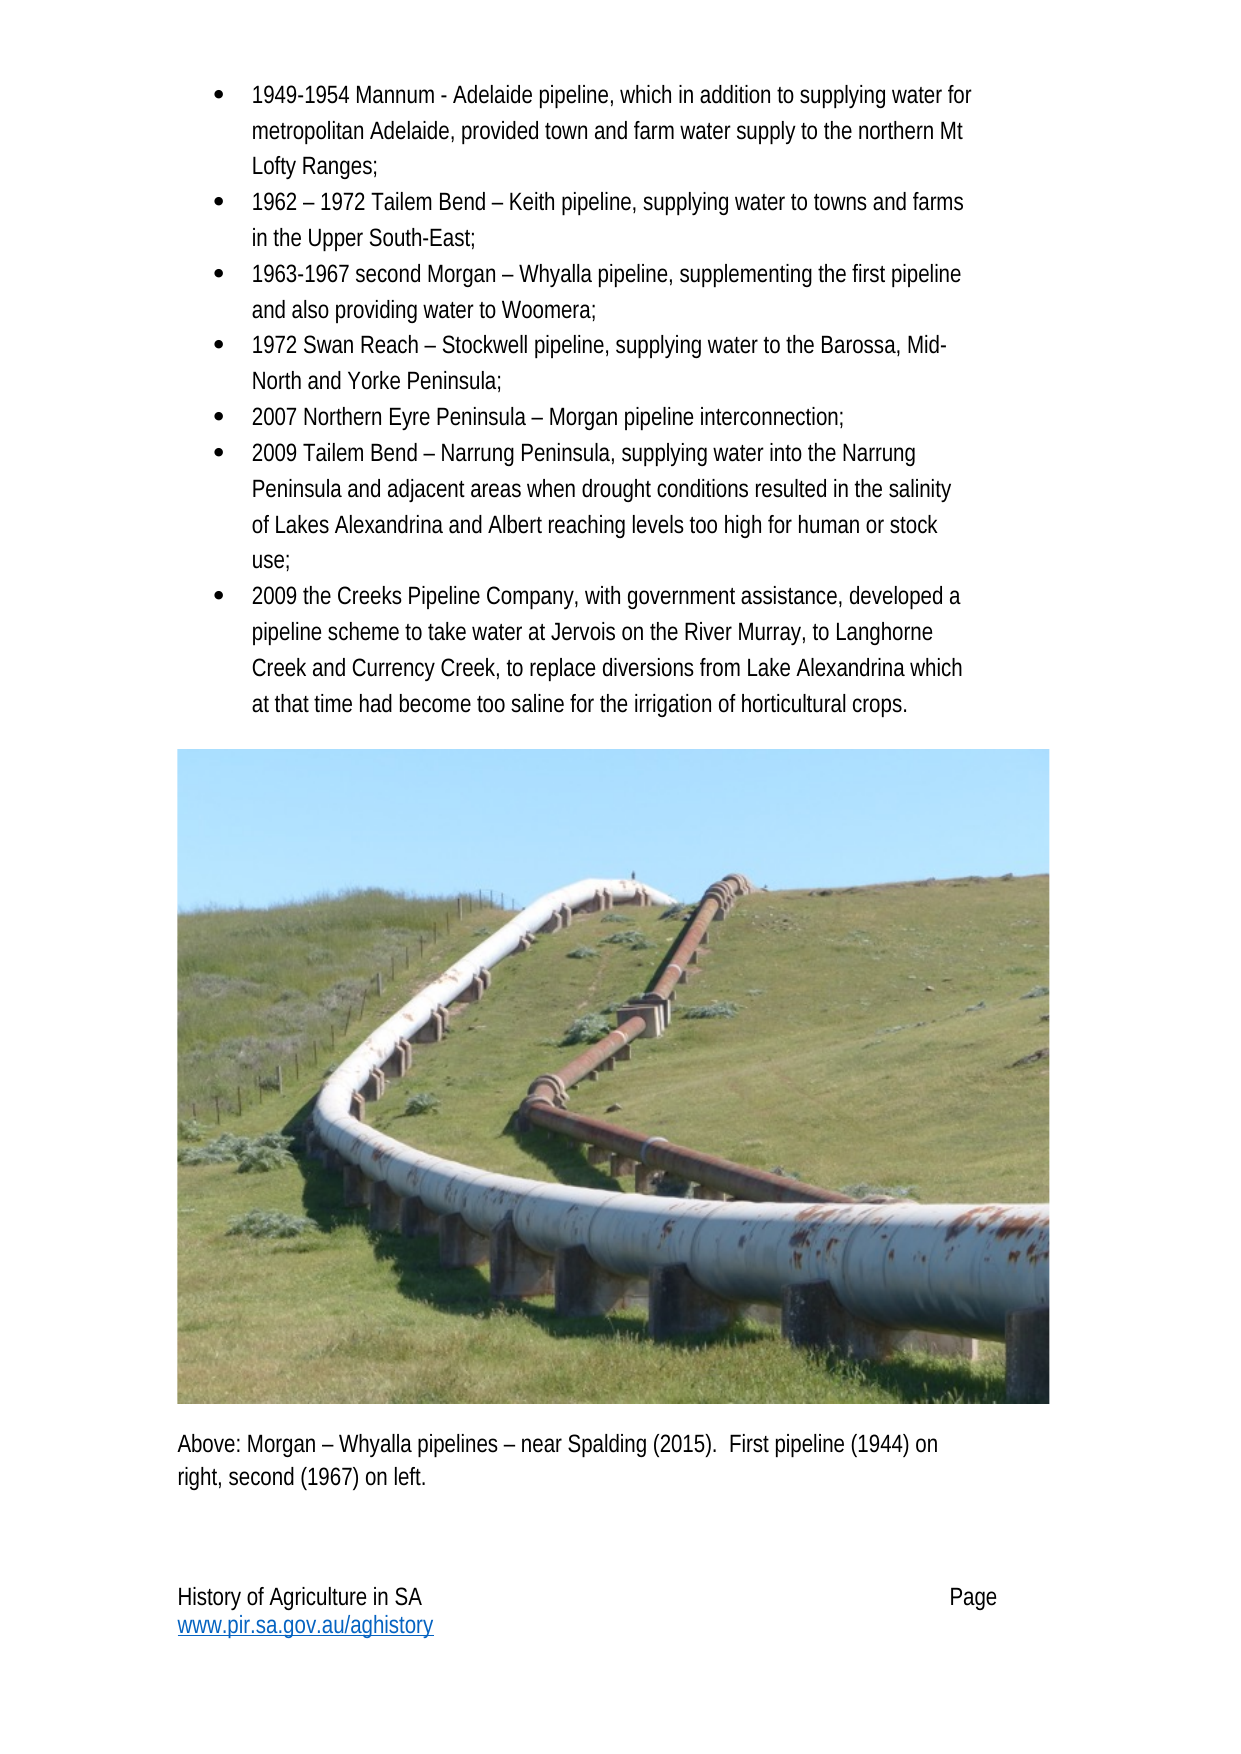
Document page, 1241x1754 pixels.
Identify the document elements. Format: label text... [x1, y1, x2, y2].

list 2009 Tailem Bend – Narrung Peninsula, supplying water into the Narrung Peninsula and adjacent areas when drought conditions resulted in the salinity of Lakes Alexandrina and Albert reaching levels too high for human or stock use; [214, 438, 974, 574]
list 2009 the Creeks Pipeline Company, with government assistance, developed a pipeline scheme to take water at Jervois on the River Murray, to Langhorne Creek and Currency Creek, to replace diversions from Lake Alexandrina which at that time had become too saline for the irrigation of horticultural crops. [214, 581, 974, 717]
picture [177, 749, 1050, 1404]
list 1972 Swan Reach – Stockwell pipeline, supplying water to the Barossa, Mid-North and Yorke Peninsula; [214, 330, 974, 395]
list 1963-1967 second Morgan – Whyalla pipeline, supplementing the first pipeline and also providing water to Woomera; [214, 259, 974, 323]
list 1962 – 1972 Tailem Bend – Keith pipeline, supplying water to towns and farms in the Upper South-East; [214, 187, 974, 252]
list 1949-1954 Mannum - Adelaide pipeline, which in addition to supplying water for metropolitan Adelaide, provided town and farm water supply to the northern Mt Lofty Ranges; [214, 80, 974, 180]
list 2007 Northern Eyre Peninsula – Morgan pipeline interconnection; [214, 402, 974, 431]
text Above: Morgan – Whyalla pipelines – near Spalding (2015). First pipeline (1944) on right, second (1967) on left. [177, 1429, 974, 1490]
